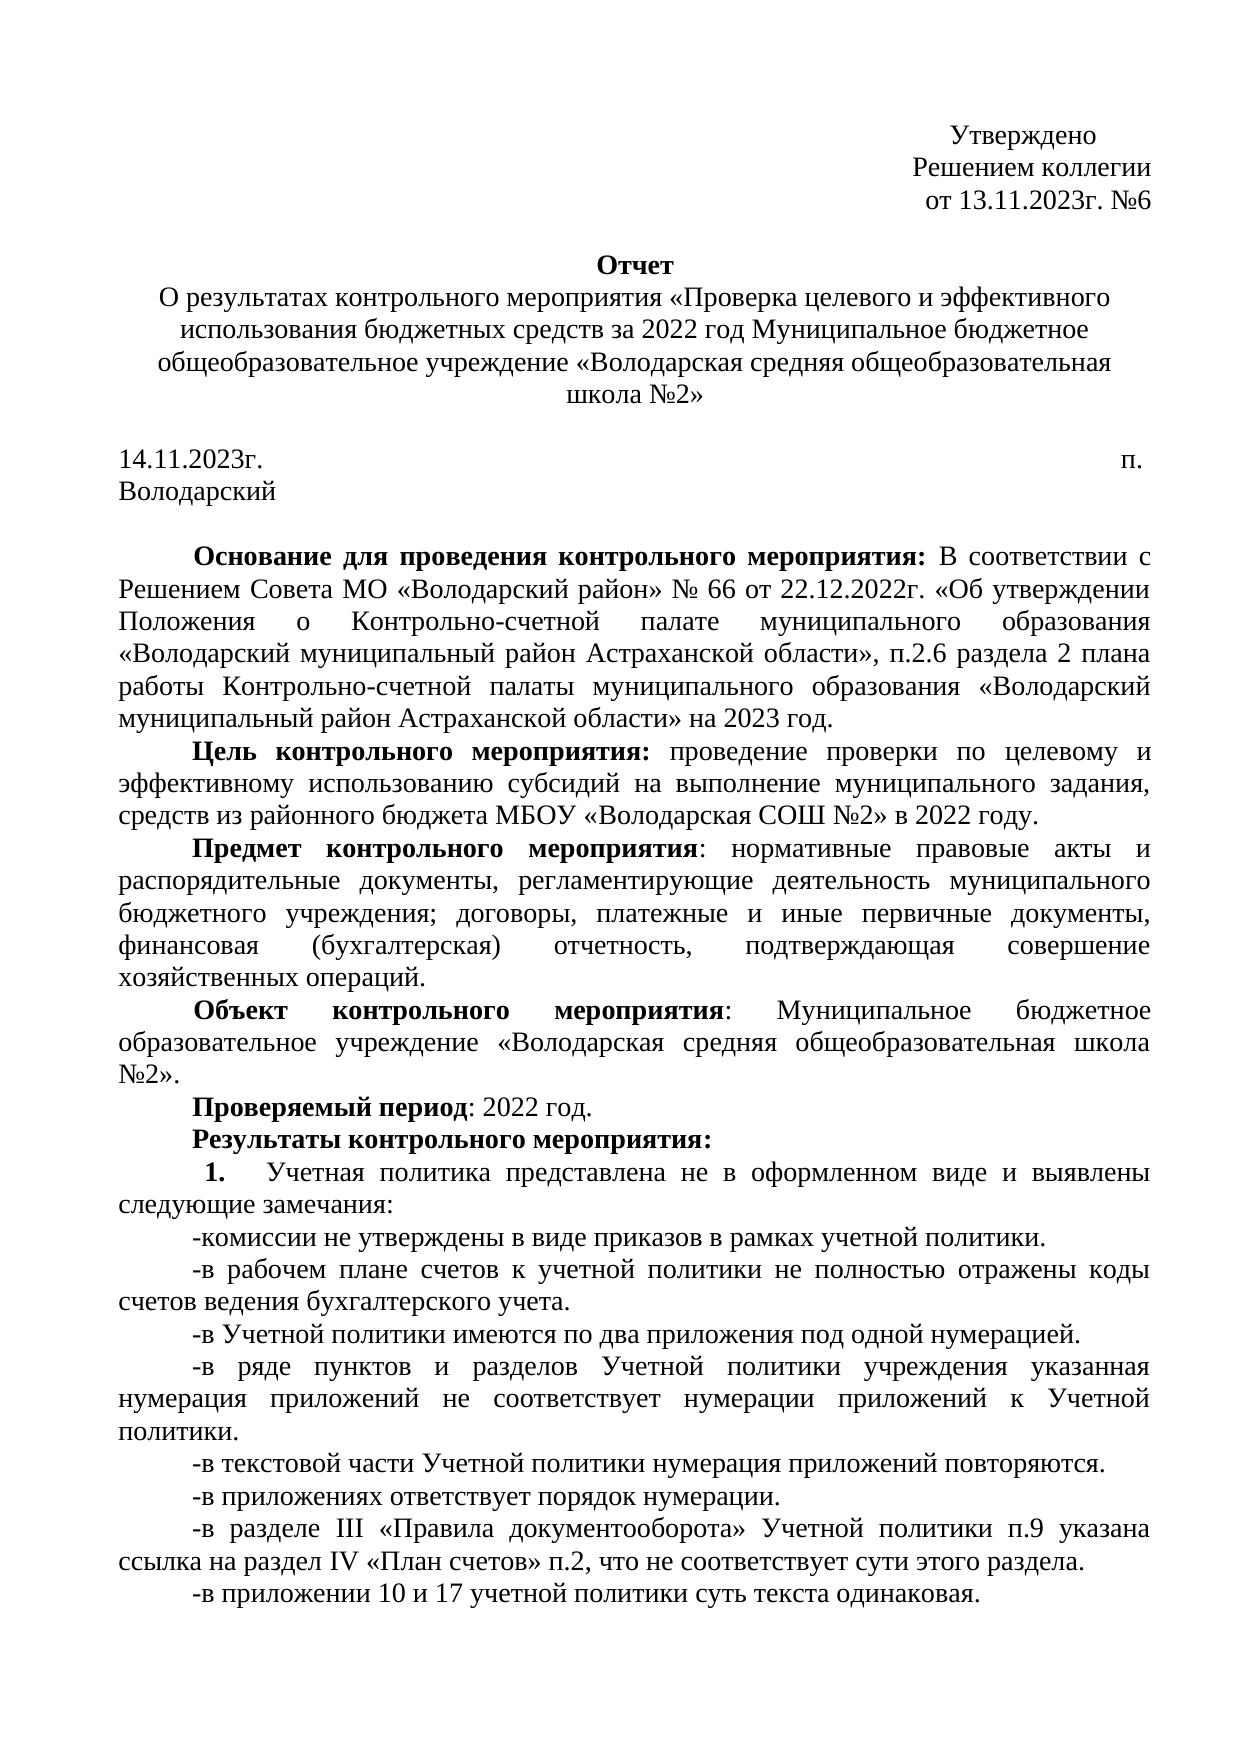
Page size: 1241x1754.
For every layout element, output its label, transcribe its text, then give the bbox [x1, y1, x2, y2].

text Отчет [118, 248, 1152, 280]
text Решением коллегии [118, 151, 1152, 183]
text 14.11.2023г. п. Володарский [118, 442, 1152, 507]
text Цель контрольного мероприятия: проведение проверки по целевому и эффективному использованию субсидий на выполнение муниципального задания, средств из районного бюджета МБОУ «Володарская СОШ №2» в 2022 году. [118, 734, 1152, 831]
text -в приложениях ответствует порядок нумерации. [118, 1479, 1152, 1511]
text -в текстовой части Учетной политики нумерация приложений повторяются. [118, 1446, 1152, 1479]
text -в Учетной политики имеются по два приложения под одной нумерацией. [118, 1317, 1152, 1349]
text Утверждено [118, 118, 1152, 151]
text -в разделе III «Правила документооборота» Учетной политики п.9 указана ссылка на раздел IV «План счетов» п.2, что не соответствует сути этого раздела. [118, 1511, 1152, 1576]
text Результаты контрольного мероприятия: [118, 1122, 1152, 1155]
text Предмет контрольного мероприятия: нормативные правовые акты и распорядительные документы, регламентирующие деятельность муниципального бюджетного учреждения; договоры, платежные и иные первичные документы, финансовая (бухгалтерская) отчетность, подтверждающая совершение хозяйственных операций. [118, 831, 1152, 993]
text от 13.11.2023г. №6 [118, 183, 1152, 215]
text Проверяемый период: 2022 год. [118, 1090, 1152, 1122]
text -комиссии не утверждены в виде приказов в рамках учетной политики. [118, 1219, 1152, 1252]
list Учетная политика представлена не в оформленном виде и выявлены следующие замечания: [118, 1155, 1152, 1219]
text Объект контрольного мероприятия: Муниципальное бюджетное образовательное учреждение «Володарская средняя общеобразовательная школа №2». [118, 993, 1152, 1090]
text -в приложении 10 и 17 учетной политики суть текста одинаковая. [118, 1576, 1152, 1608]
text Основание для проведения контрольного мероприятия: В соответствии с Решением Совета МО «Володарский район» № 66 от 22.12.2022г. «Об утверждении Положения о Контрольно-счетной палате муниципального образования «Володарский муниципальный район Астраханской области», п.2.6 раздела 2 плана работы Контрольно-счетной палаты муниципального образования «Володарский муниципальный район Астраханской области» на 2023 год. [118, 539, 1152, 734]
text О результатах контрольного мероприятия «Проверка целевого и эффективного использования бюджетных средств за 2022 год Муниципальное бюджетное общеобразовательное учреждение «Володарская средняя общеобразовательная школа №2» [118, 280, 1152, 410]
text -в ряде пунктов и разделов Учетной политики учреждения указанная нумерация приложений не соответствует нумерации приложений к Учетной политики. [118, 1349, 1152, 1446]
text -в рабочем плане счетов к учетной политики не полностью отражены коды счетов ведения бухгалтерского учета. [118, 1252, 1152, 1317]
